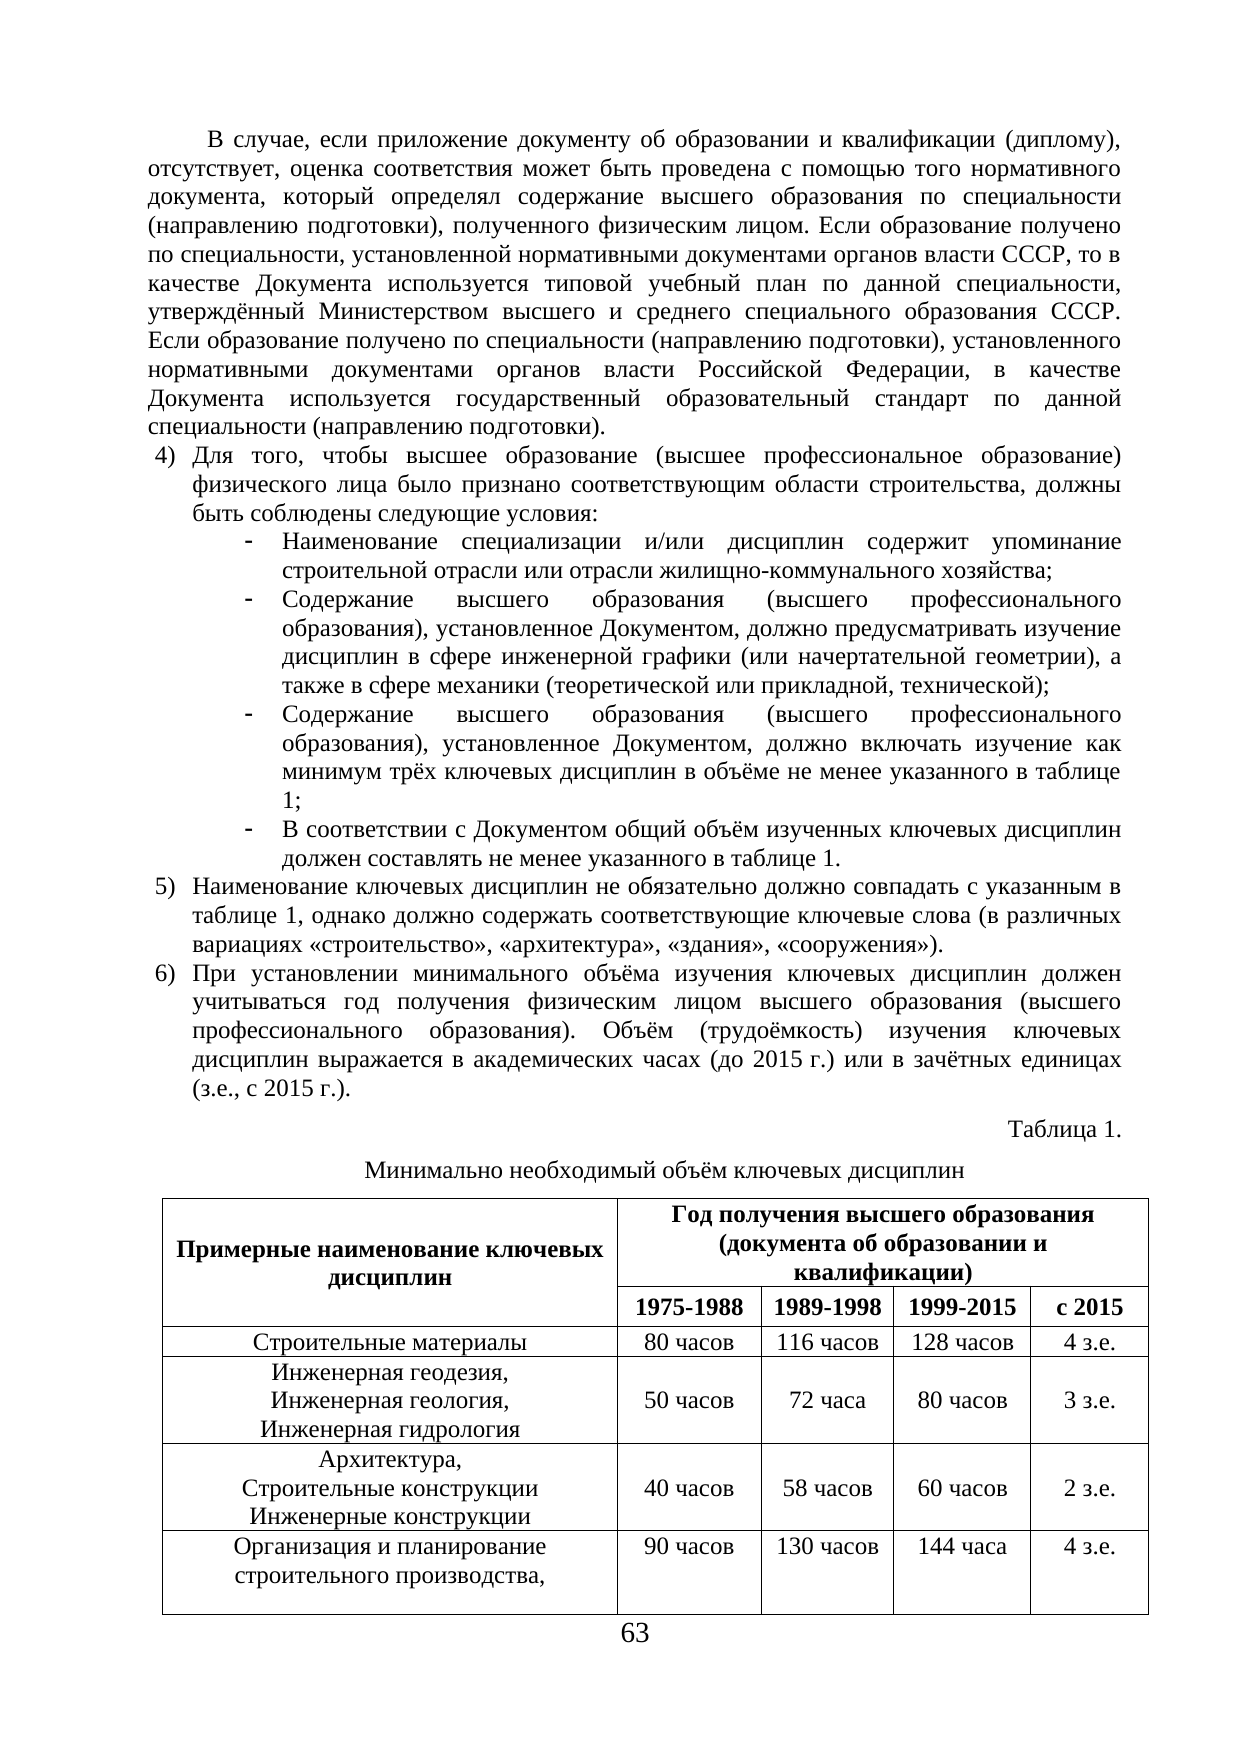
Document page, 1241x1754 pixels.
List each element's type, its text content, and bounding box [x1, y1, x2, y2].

table_cell 58 часов [762, 1444, 893, 1530]
table_cell 4 з.е. [1031, 1531, 1148, 1614]
table_cell Строительные материалы [163, 1327, 617, 1356]
table_cell 80 часов [618, 1327, 761, 1356]
list Содержание высшего образования (высшего профессионального образования), установленное Документом, должно предусматривать изучение дисциплин в сфере инженерной графики (или начертательной геометрии), а также в сфере механики (теоретической или прикладной, технической); [244, 584, 1122, 699]
table_cell Инженерная геодезия, Инженерная геология, Инженерная гидрология [163, 1357, 617, 1443]
table_cell 50 часов [618, 1357, 761, 1443]
table_cell 90 часов [618, 1531, 761, 1614]
text Таблица 1. [148, 1114, 1122, 1143]
table_cell 144 часа [894, 1531, 1030, 1614]
table_cell 1975-1988 [618, 1287, 761, 1326]
table_cell 80 часов [894, 1357, 1030, 1443]
table_cell 130 часов [762, 1531, 893, 1614]
table_cell 2 з.е. [1031, 1444, 1148, 1530]
list В соответствии с Документом общий объём изученных ключевых дисциплин должен составлять не менее указанного в таблице 1. [244, 814, 1122, 871]
table_cell Архитектура, Строительные конструкции Инженерные конструкции [163, 1444, 617, 1530]
text Минимально необходимый объём ключевых дисциплин [148, 1155, 1122, 1184]
table_header Год получения высшего образования (документа об образовании и квалификации) [618, 1199, 1148, 1286]
table_cell 1989-1998 [762, 1287, 893, 1326]
list Наименование специализации и/или дисциплин содержит упоминание строительной отрасли или отрасли жилищно-коммунального хозяйства; [244, 526, 1122, 584]
table_cell 116 часов [762, 1327, 893, 1356]
table_header Примерные наименование ключевых дисциплин [163, 1199, 617, 1326]
list При установлении минимального объёма изучения ключевых дисциплин должен учитываться год получения физическим лицом высшего образования (высшего профессионального образования). Объём (трудоёмкость) изучения ключевых дисциплин выражается в академических часах (до 2015 г.) или в зачётных единицах (з.е., с 2015 г.). [154, 958, 1122, 1101]
table_cell 3 з.е. [1031, 1357, 1148, 1443]
table_cell 1999-2015 [894, 1287, 1030, 1326]
table_cell 128 часов [894, 1327, 1030, 1356]
table_cell 72 часа [762, 1357, 893, 1443]
table_cell 40 часов [618, 1444, 761, 1530]
table_cell 4 з.е. [1031, 1327, 1148, 1356]
table_cell с 2015 [1031, 1287, 1148, 1326]
table_cell 60 часов [894, 1444, 1030, 1530]
list Содержание высшего образования (высшего профессионального образования), установленное Документом, должно включать изучение как минимум трёх ключевых дисциплин в объёме не менее указанного в таблице 1; [244, 699, 1122, 814]
text В случае, если приложение документу об образовании и квалификации (диплому), отсутствует, оценка соответствия может быть проведена с помощью того нормативного документа, который определял содержание высшего образования по специальности (направлению подготовки), полученного физическим лицом. Если образование получено по специальности, установленной нормативными документами органов власти СССР, то в качестве Документа используется типовой учебный план по данной специальности, утверждённый Министерством высшего и среднего специального образования СССР. Если образование получено по специальности (направлению подготовки), установленного нормативными документами органов власти Российской Федерации, в качестве Документа используется государственный образовательный стандарт по данной специальности (направлению подготовки). [148, 124, 1122, 440]
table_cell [163, 1531, 617, 1614]
list Для того, чтобы высшее образование (высшее профессиональное образование) физического лица было признано соответствующим области строительства, должны быть соблюдены следующие условия: [154, 440, 1122, 526]
list Наименование ключевых дисциплин не обязательно должно совпадать с указанным в таблице 1, однако должно содержать соответствующие ключевые слова (в различных вариациях «строительство», «архитектура», «здания», «сооружения»). [154, 871, 1122, 958]
